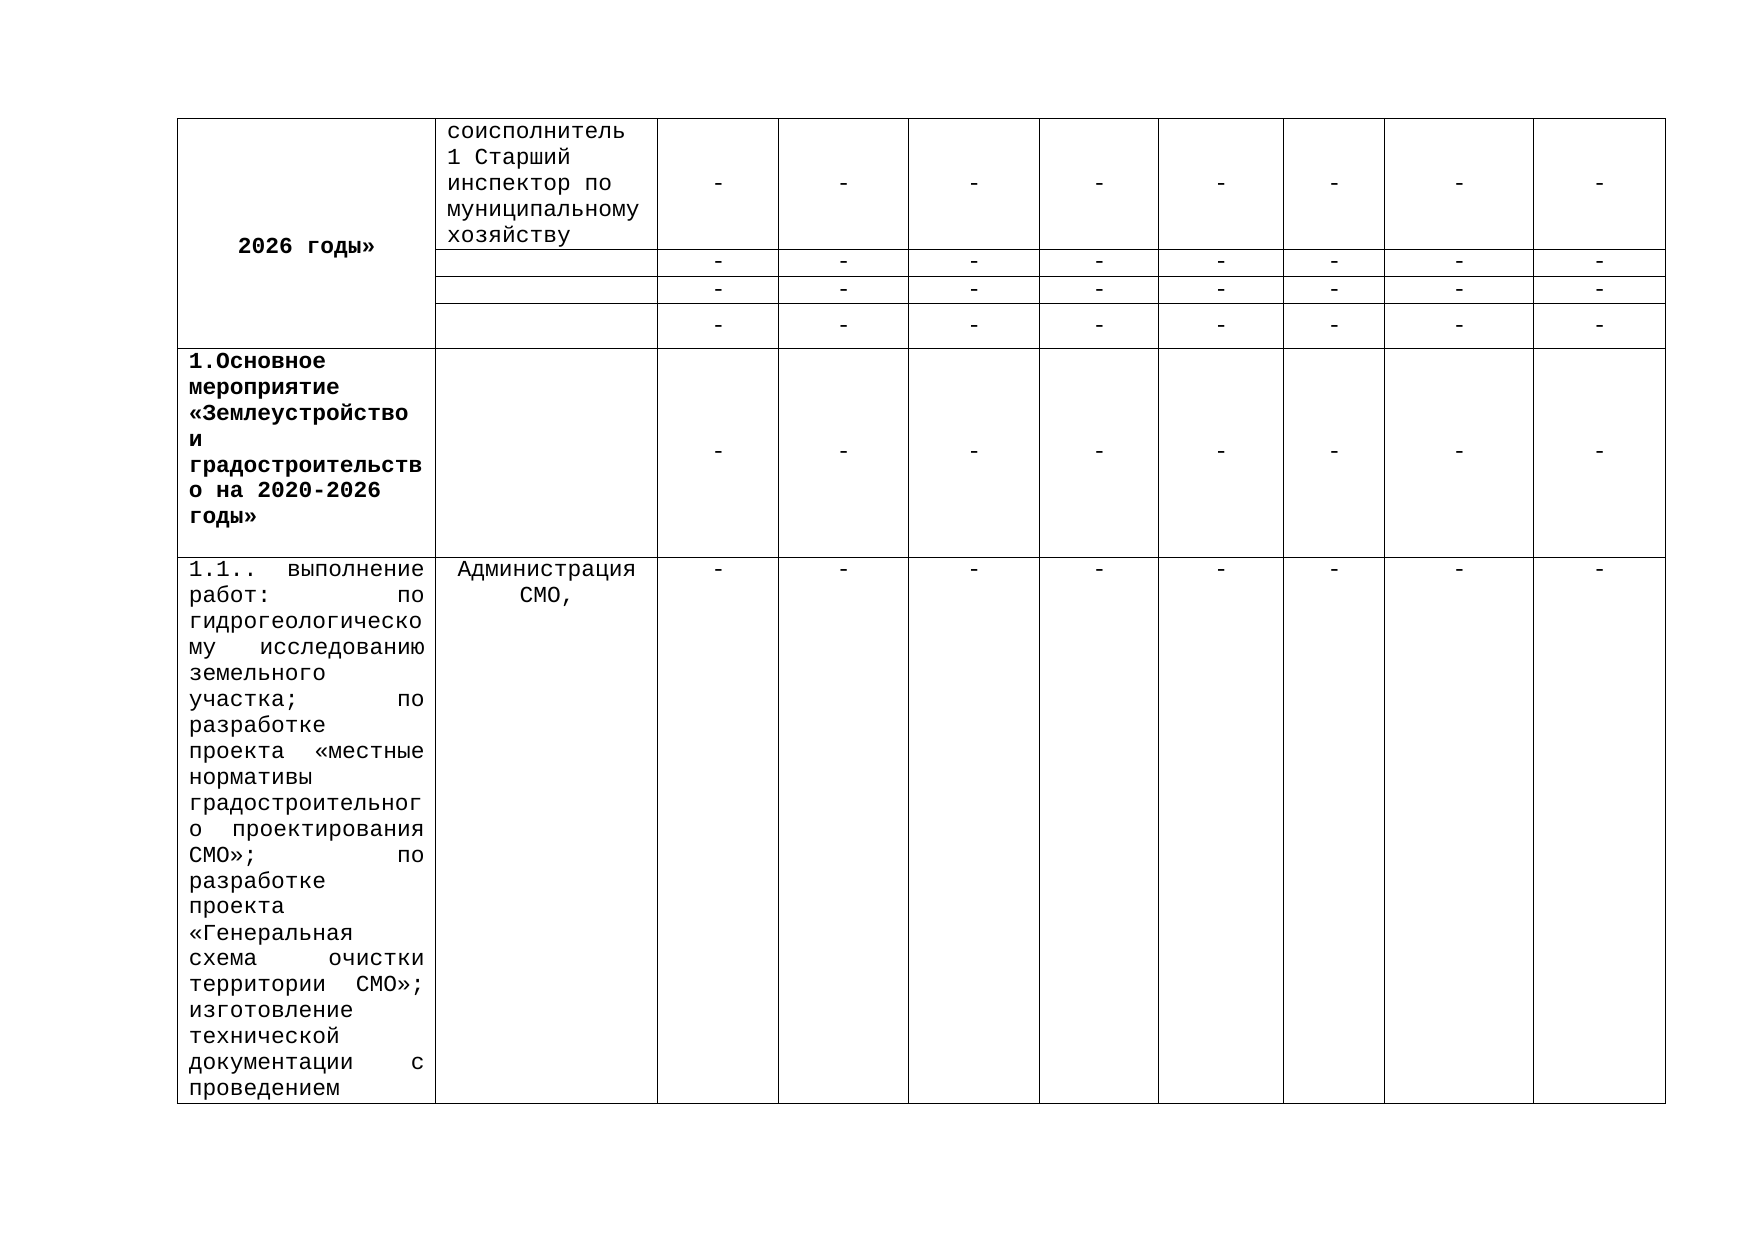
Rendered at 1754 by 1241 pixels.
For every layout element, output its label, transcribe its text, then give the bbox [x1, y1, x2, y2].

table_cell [178, 558, 435, 1102]
table_cell [436, 349, 657, 557]
table_cell - [1534, 304, 1665, 348]
table_cell - [1385, 119, 1533, 249]
table_cell - [779, 250, 908, 276]
table_cell - [1284, 349, 1384, 557]
table_cell - [1534, 119, 1665, 249]
table_cell - [658, 250, 778, 276]
table_cell Администрация СМО, [436, 558, 657, 1102]
table_cell - [779, 558, 908, 1102]
table_cell - [909, 349, 1039, 557]
table_cell - [1385, 277, 1533, 303]
table_cell - [779, 304, 908, 348]
table_cell - [1385, 349, 1533, 557]
table_cell - [1284, 250, 1384, 276]
table_cell - [1534, 250, 1665, 276]
table_cell - [658, 349, 778, 557]
table_cell - [909, 119, 1039, 249]
table_cell - [658, 277, 778, 303]
table_cell - [1159, 250, 1283, 276]
table_cell - [1159, 349, 1283, 557]
table_cell [436, 250, 657, 276]
table_cell - [1040, 349, 1158, 557]
table_cell - [779, 349, 908, 557]
table_cell - [1385, 558, 1533, 1102]
table_cell - [1534, 349, 1665, 557]
table_cell - [1284, 277, 1384, 303]
table_cell - [1284, 119, 1384, 249]
table_cell - [1534, 558, 1665, 1102]
table_cell - [1159, 277, 1283, 303]
table_cell - [1159, 558, 1283, 1102]
table_cell [436, 304, 657, 348]
table_cell - [658, 558, 778, 1102]
table_cell - [658, 304, 778, 348]
table_cell - [1040, 119, 1158, 249]
table_cell - [1284, 558, 1384, 1102]
table_cell 1.Основное мероприятие «Землеустройство и градостроительство на 2020-2026 годы» [178, 349, 435, 557]
table_cell - [1284, 304, 1384, 348]
table_cell - [909, 250, 1039, 276]
table_cell - [1385, 250, 1533, 276]
table_cell соисполнитель 1 Старший инспектор по муниципальному хозяйству [436, 119, 657, 249]
table_cell [436, 277, 657, 303]
table_cell - [1534, 277, 1665, 303]
table_cell - [1159, 119, 1283, 249]
table_cell - [1385, 304, 1533, 348]
table_cell - [779, 277, 908, 303]
table_cell - [658, 119, 778, 249]
table_cell - [909, 304, 1039, 348]
table_cell - [779, 119, 908, 249]
table_cell - [1040, 277, 1158, 303]
table_cell - [909, 277, 1039, 303]
table_cell - [1040, 250, 1158, 276]
table_cell - [1040, 304, 1158, 348]
table_cell - [909, 558, 1039, 1102]
table_cell - [1040, 558, 1158, 1102]
table_cell - [1159, 304, 1283, 348]
